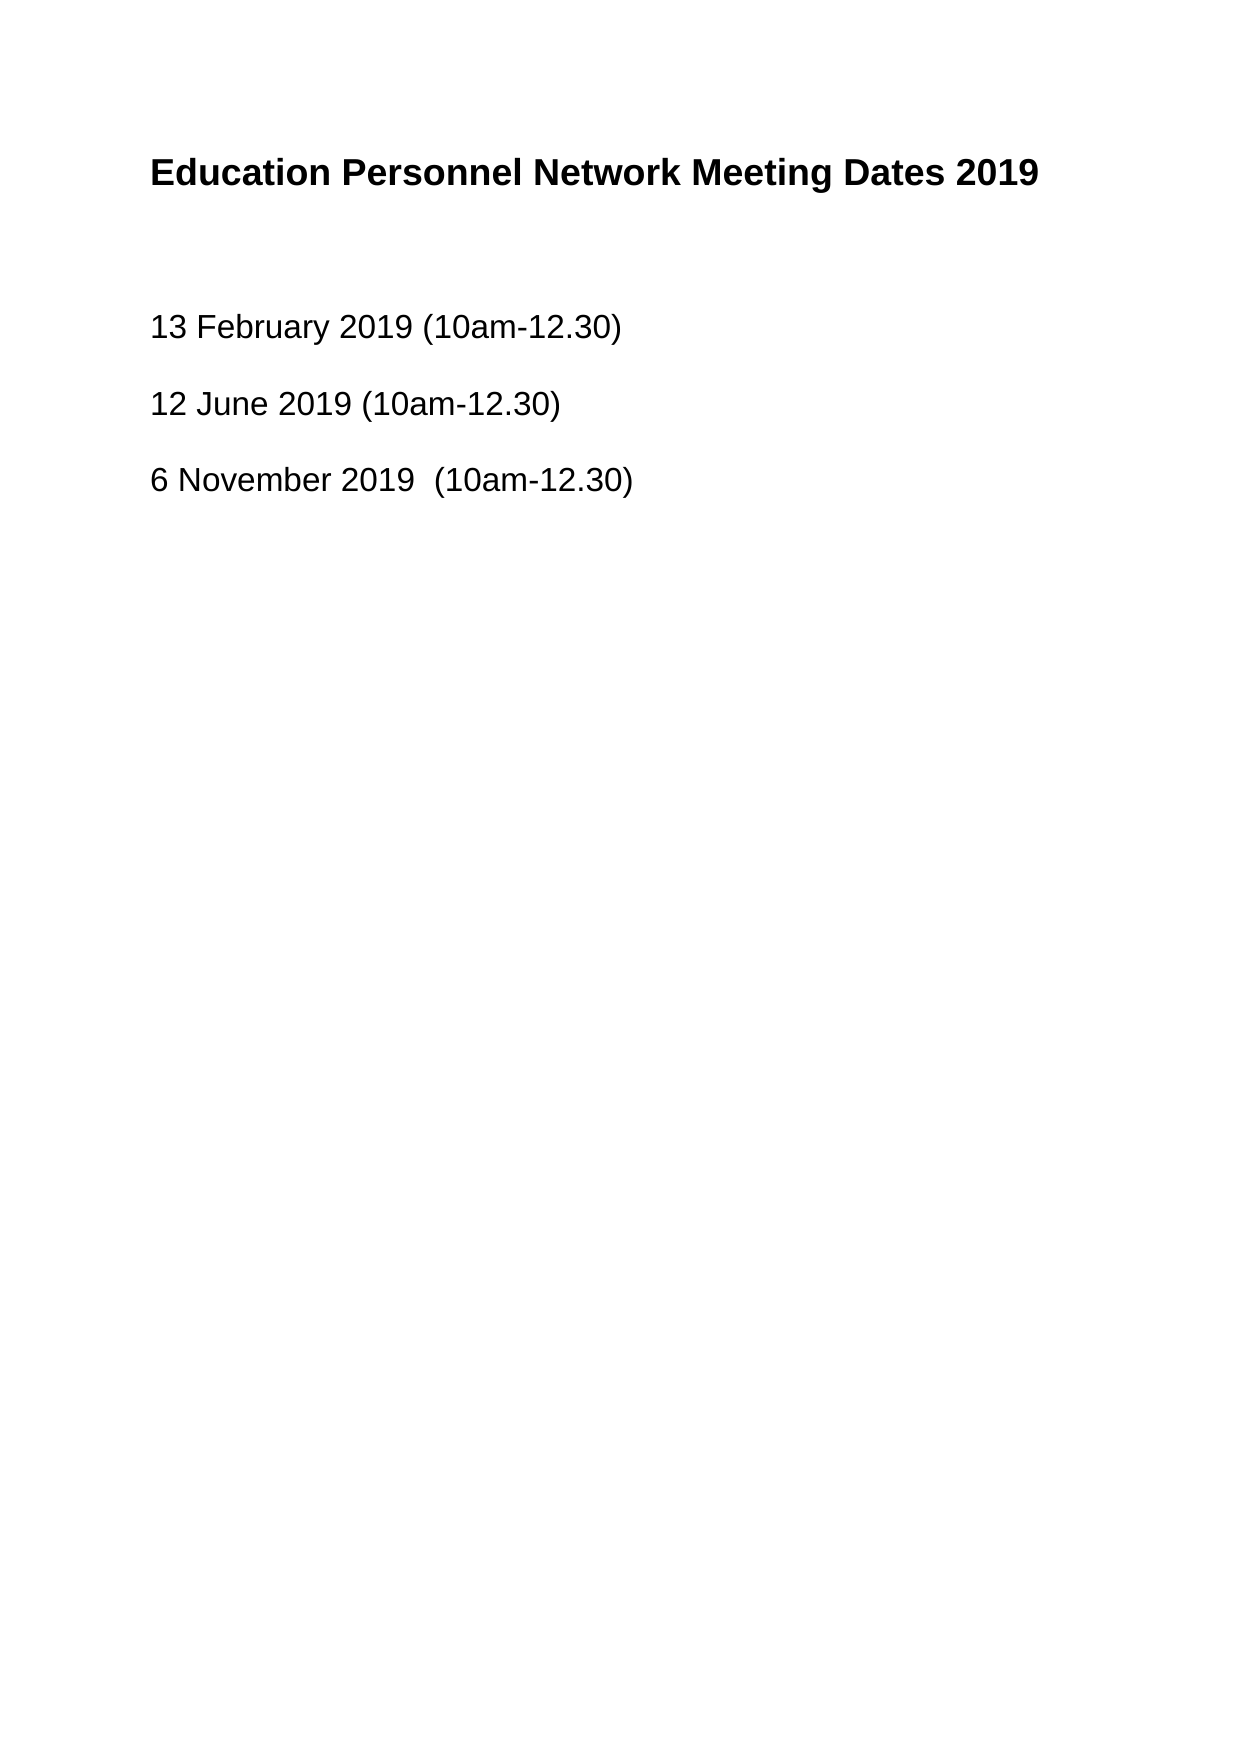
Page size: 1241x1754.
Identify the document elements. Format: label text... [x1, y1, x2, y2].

text 6 November 2019 (10am-12.30) [150, 460, 1090, 499]
text Education Personnel Network Meeting Dates 2019 [150, 150, 1090, 193]
text 12 June 2019 (10am-12.30) [150, 383, 1090, 422]
text 13 February 2019 (10am-12.30) [150, 307, 1090, 345]
